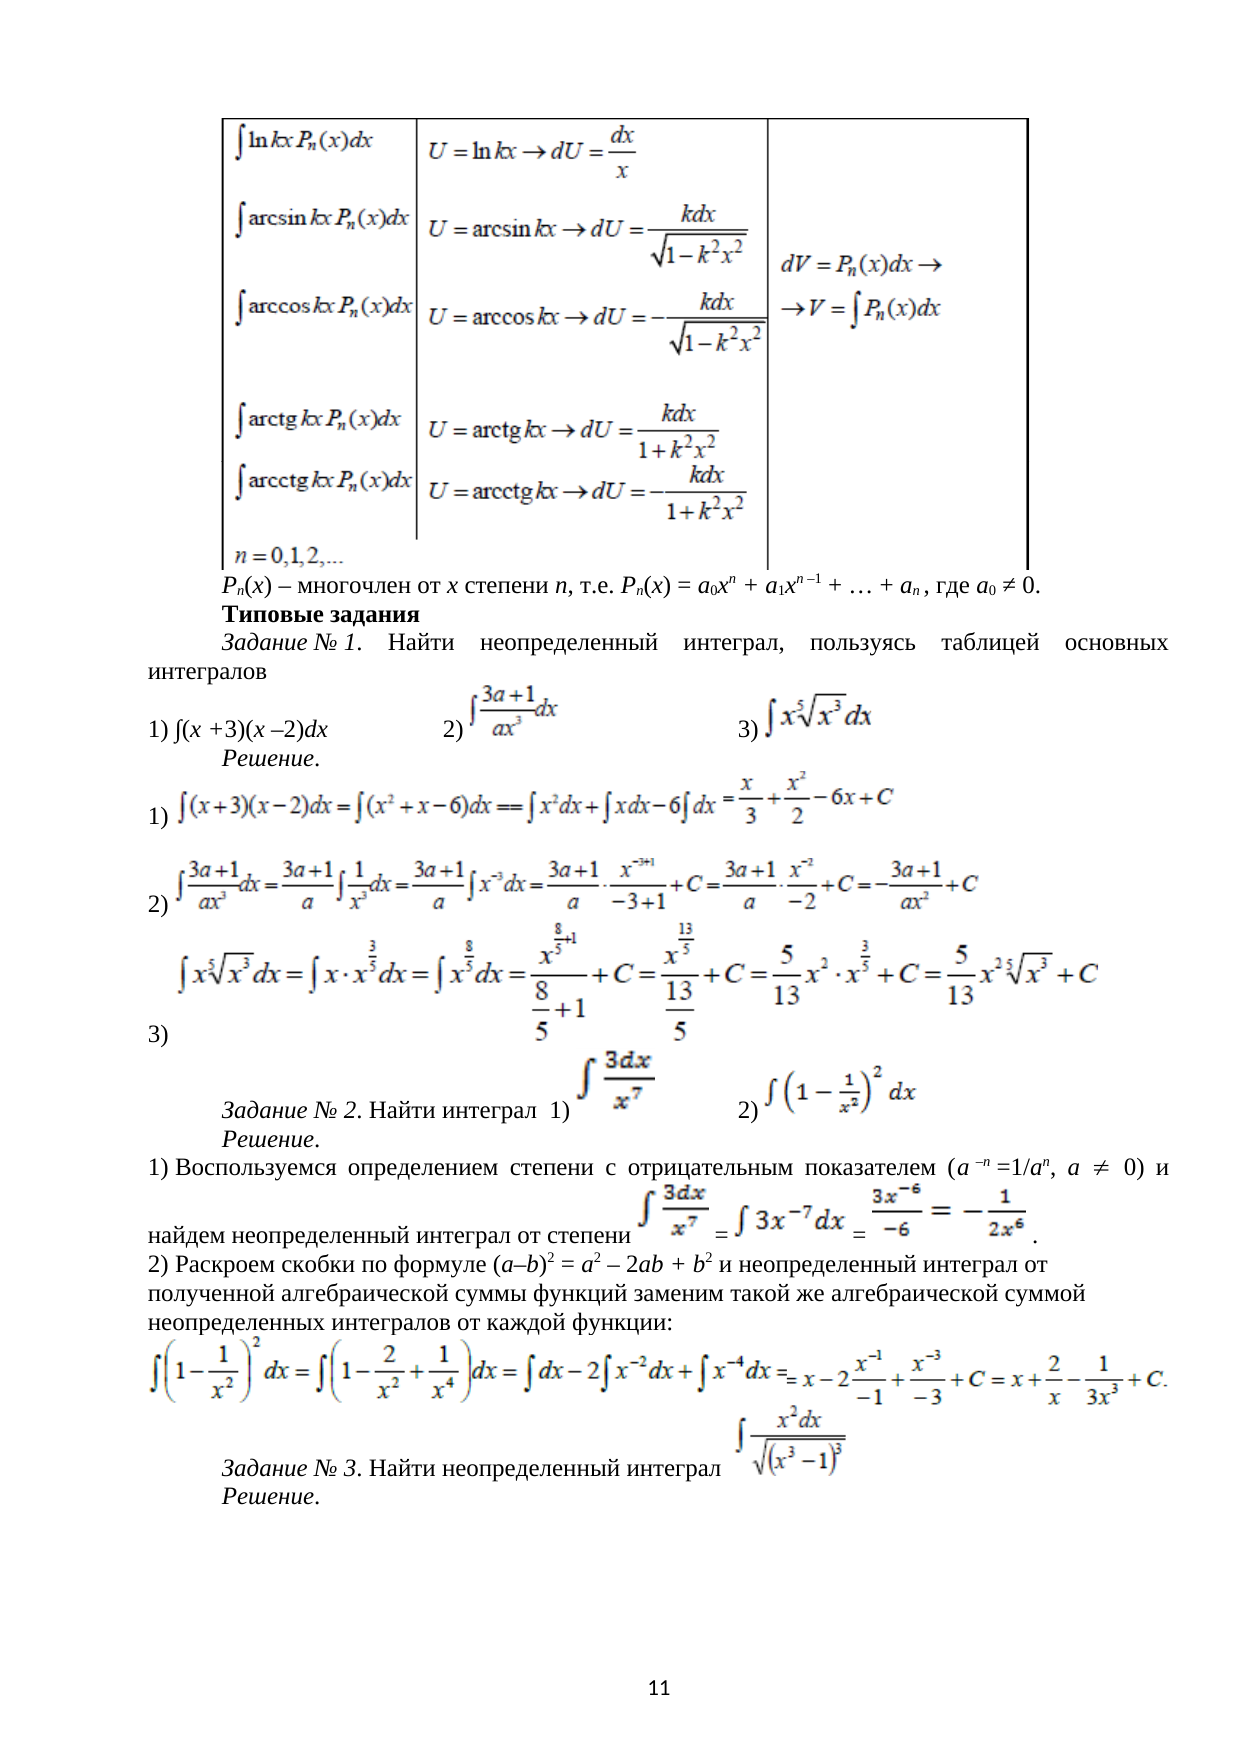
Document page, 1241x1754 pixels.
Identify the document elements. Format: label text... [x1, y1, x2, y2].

text Решение. [148, 743, 1169, 771]
text Задание № 2. Найти интеграл 1) 2) [148, 1048, 1169, 1124]
text 3) [148, 917, 1169, 1048]
text 2) Раскроем скобки по формуле (а–b)2 = a2 – 2ab + b2 и неопределенный интеграл от полученной алгебраической суммы функций заменим такой же алгебраической суммой неопределенных интегралов от каждой функции: [148, 1249, 1169, 1336]
picture [764, 1063, 917, 1119]
picture [872, 1182, 1026, 1244]
text Pn(x) – многочлен от x степени n, т.е. Pn(x) = a0xn + a1xn –1 + … + an , где a0 ≠ 0. [148, 570, 1169, 599]
text Задание № 1. Найти неопределенный интеграл, пользуясь таблицей основных интегралов [148, 627, 1169, 685]
text 1) [148, 771, 1169, 830]
picture [637, 1181, 709, 1244]
text 1) Воспользуемся определением степени с отрицательным показателем (а –n =1/аn, а 0) и найдем неопределенный интеграл от степени = = . [148, 1152, 1169, 1249]
text 1) ∫(x +3)(x –2)dx 2) 3) [148, 685, 1169, 743]
text 2) [148, 859, 1169, 917]
picture [576, 1047, 655, 1119]
text Решение. [148, 1481, 1169, 1510]
text Типовые задания [148, 599, 1169, 627]
picture [734, 1204, 846, 1244]
text Решение. [148, 1124, 1169, 1152]
text Задание № 3. Найти неопределенный интеграл [148, 1405, 1169, 1481]
